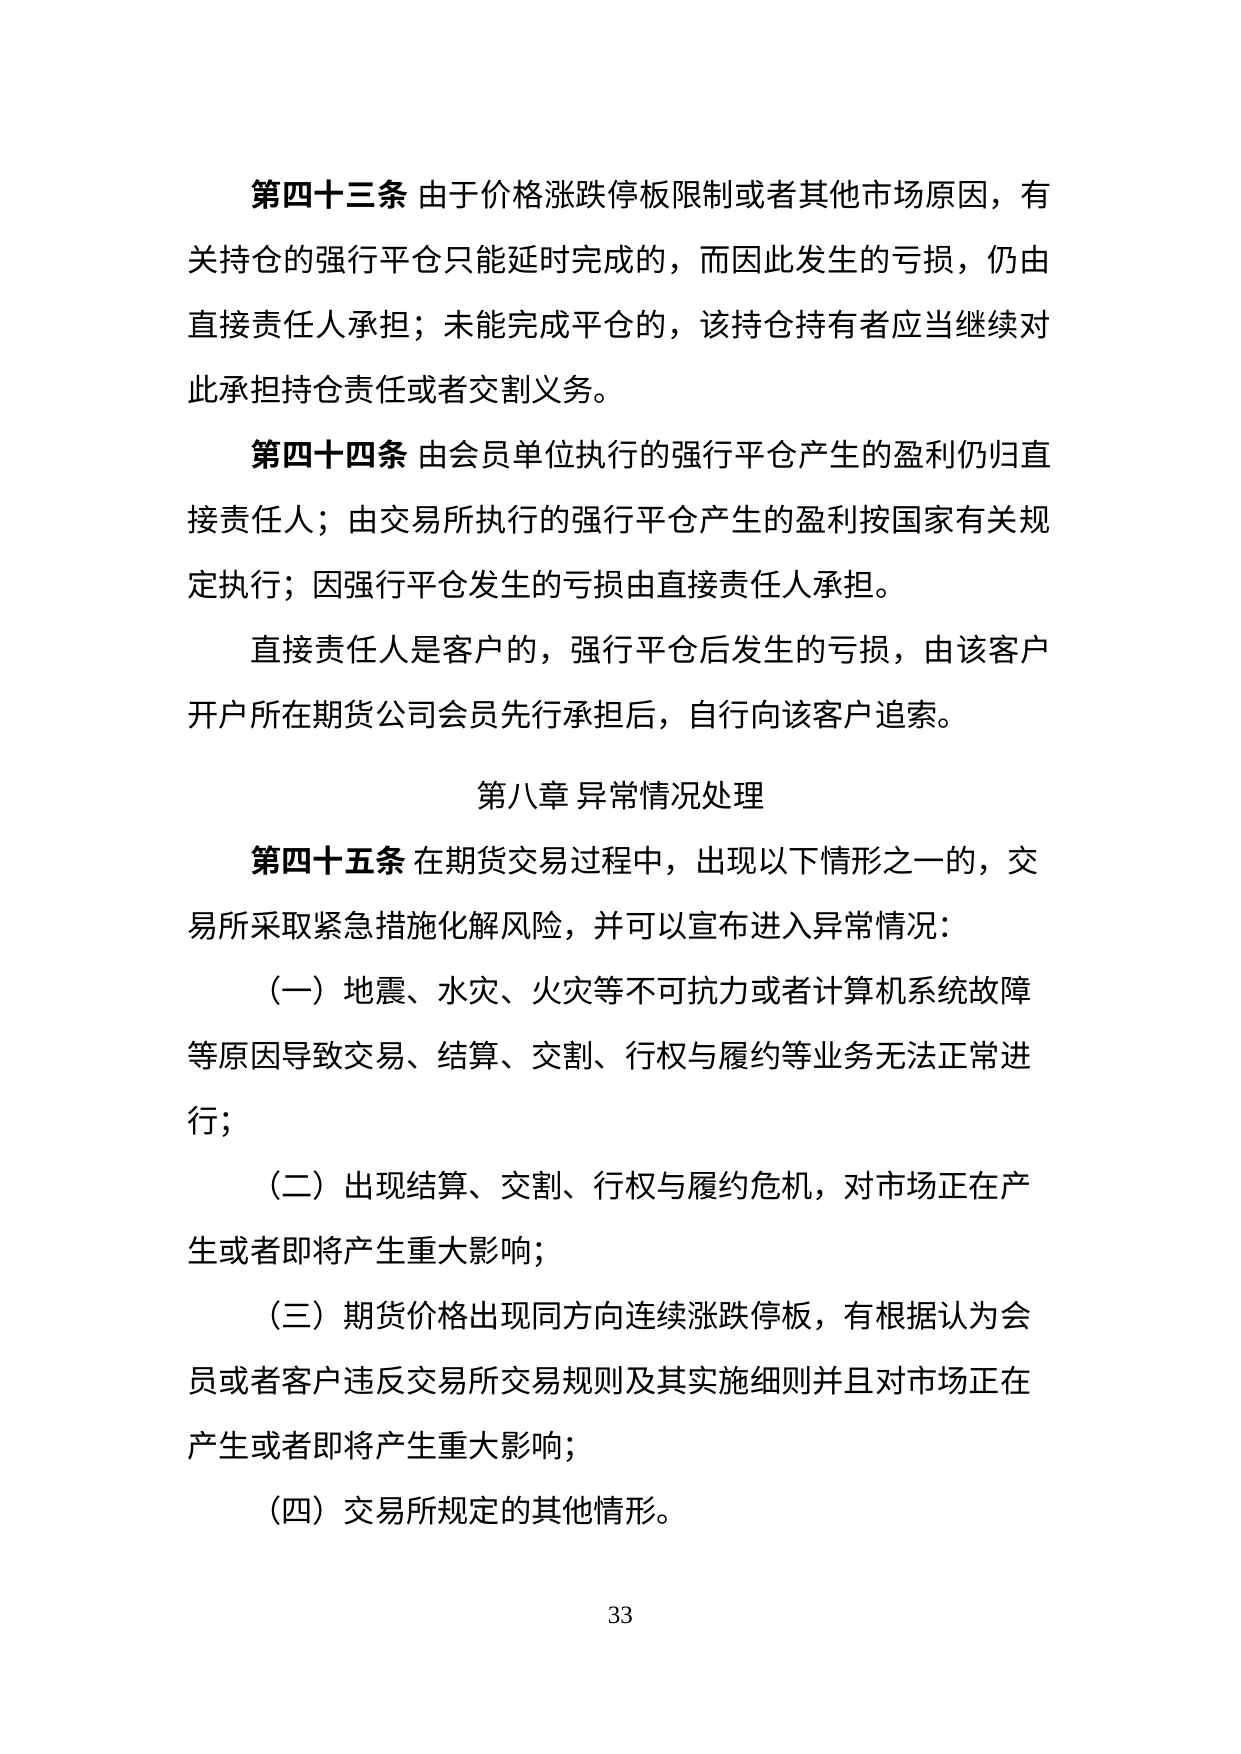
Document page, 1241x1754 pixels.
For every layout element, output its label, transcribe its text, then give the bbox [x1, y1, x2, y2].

text （一）地震、水灾、火灾等不可抗力或者计算机系统故障等原因导致交易、结算、交割、行权与履约等业务无法正常进行； [187, 956, 1053, 1151]
text 第四十三条 由于价格涨跌停板限制或者其他市场原因，有关持仓的强行平仓只能延时完成的，而因此发生的亏损，仍由直接责任人承担；未能完成平仓的，该持仓持有者应当继续对此承担持仓责任或者交割义务。 [187, 160, 1053, 420]
text 第四十四条 由会员单位执行的强行平仓产生的盈利仍归直接责任人；由交易所执行的强行平仓产生的盈利按国家有关规定执行；因强行平仓发生的亏损由直接责任人承担。 [187, 420, 1053, 615]
text （四）交易所规定的其他情形。 [187, 1476, 1053, 1541]
text 第四十五条 在期货交易过程中，出现以下情形之一的，交易所采取紧急措施化解风险，并可以宣布进入异常情况： [187, 826, 1053, 956]
text 第八章 异常情况处理 [187, 761, 1053, 826]
text 直接责任人是客户的，强行平仓后发生的亏损，由该客户开户所在期货公司会员先行承担后，自行向该客户追索。 [187, 615, 1053, 745]
text （二）出现结算、交割、行权与履约危机，对市场正在产生或者即将产生重大影响； [187, 1151, 1053, 1281]
text （三）期货价格出现同方向连续涨跌停板，有根据认为会员或者客户违反交易所交易规则及其实施细则并且对市场正在产生或者即将产生重大影响； [187, 1281, 1053, 1476]
